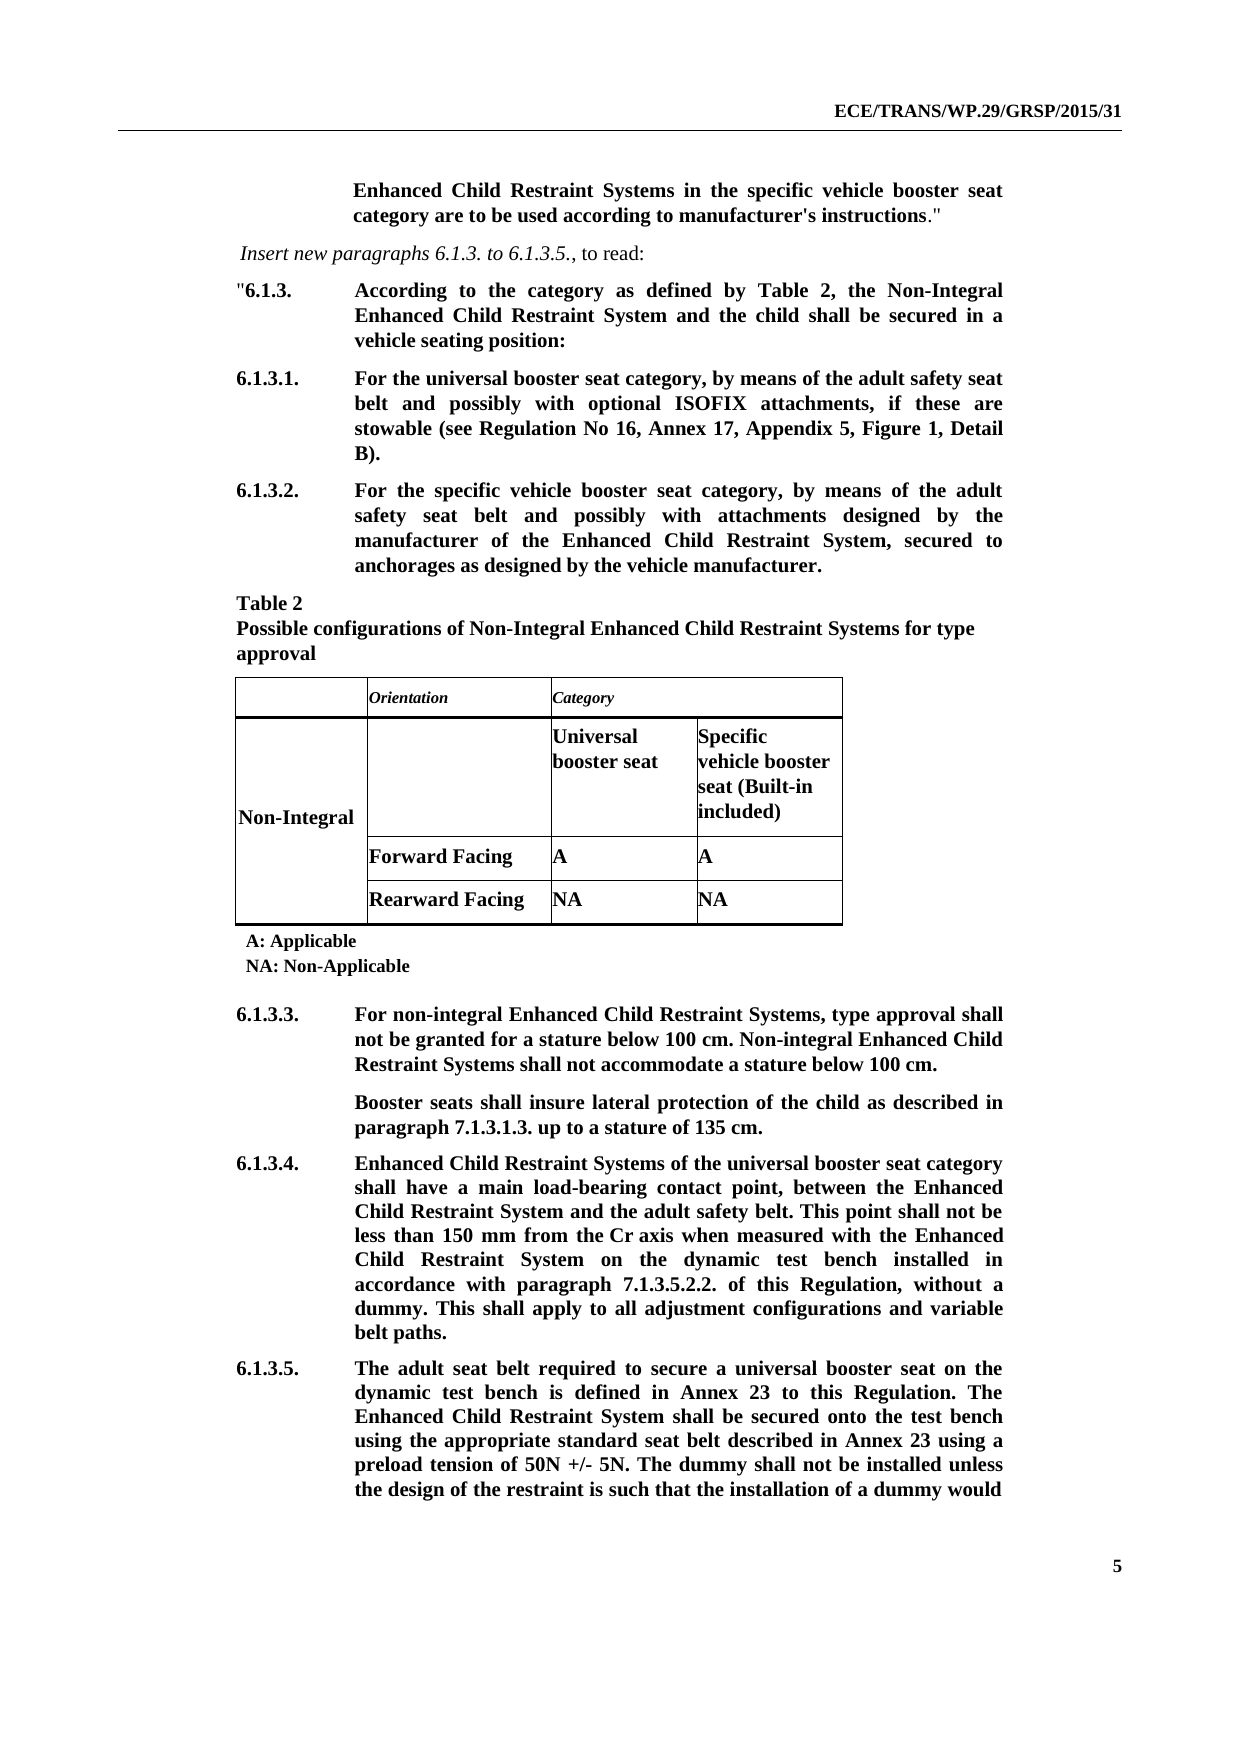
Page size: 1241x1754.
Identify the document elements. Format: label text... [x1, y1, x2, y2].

table_header Category [552, 678, 842, 716]
table_cell Rearward Facing [368, 881, 551, 923]
text "6.1.3. According to the category as defined by Table 2, the Non-Integral Enhanced Child Restraint System and the child shall be secured in a vehicle seating position: [236, 277, 1004, 352]
text 6.1.3.2. For the specific vehicle booster seat category, by means of the adult safety seat belt and possibly with attachments designed by the manufacturer of the Enhanced Child Restraint System, secured to anchorages as designed by the vehicle manufacturer. [236, 477, 1004, 577]
table_cell Specific vehicle booster seat (Built-in included) [698, 719, 842, 836]
table_cell NA [552, 881, 697, 923]
table_header Orientation [368, 678, 551, 716]
text Enhanced Child Restraint Systems in the specific vehicle booster seat category are to be used according to manufacturer's instructions." [236, 177, 1004, 227]
table_cell Universal booster seat [552, 719, 697, 836]
text 6.1.3.4. Enhanced Child Restraint Systems of the universal booster seat category shall have a main load-bearing contact point, between the Enhanced Child Restraint System and the adult safety belt. This point shall not be less than 150 mm from the Cr axis when measured with the Enhanced Child Restraint System on the dynamic test bench installed in accordance with paragraph 7.1.3.5.2.2. of this Regulation, without a dummy. This shall apply to all adjustment configurations and variable belt paths. [236, 1151, 1004, 1344]
table_cell NA [698, 881, 842, 923]
text Table 2 Possible configurations of Non-Integral Enhanced Child Restraint Systems for type approval [236, 590, 1004, 665]
text 6.1.3.1. For the universal booster seat category, by means of the adult safety seat belt and possibly with optional ISOFIX attachments, if these are stowable (see Regulation No 16, Annex 17, Appendix 5, Figure 1, Detail B). [236, 365, 1004, 465]
table_cell Forward Facing [368, 837, 551, 880]
table_cell A [698, 837, 842, 880]
table_cell A [552, 837, 697, 880]
table_header [236, 678, 367, 716]
text Booster seats shall insure lateral protection of the child as described in paragraph 7.1.3.1.3. up to a stature of 135 cm. [236, 1089, 1004, 1139]
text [236, 1356, 1004, 1501]
table_cell [368, 719, 551, 836]
text A: Applicable NA: Non-Applicable [236, 926, 1004, 976]
table_cell Non-Integral [236, 719, 367, 923]
text 6.1.3.3. For non-integral Enhanced Child Restraint Systems, type approval shall not be granted for a stature below 100 cm. Non-integral Enhanced Child Restraint Systems shall not accommodate a stature below 100 cm. [236, 1001, 1004, 1076]
text Insert new paragraphs 6.1.3. to 6.1.3.5., to read: [240, 240, 1015, 265]
